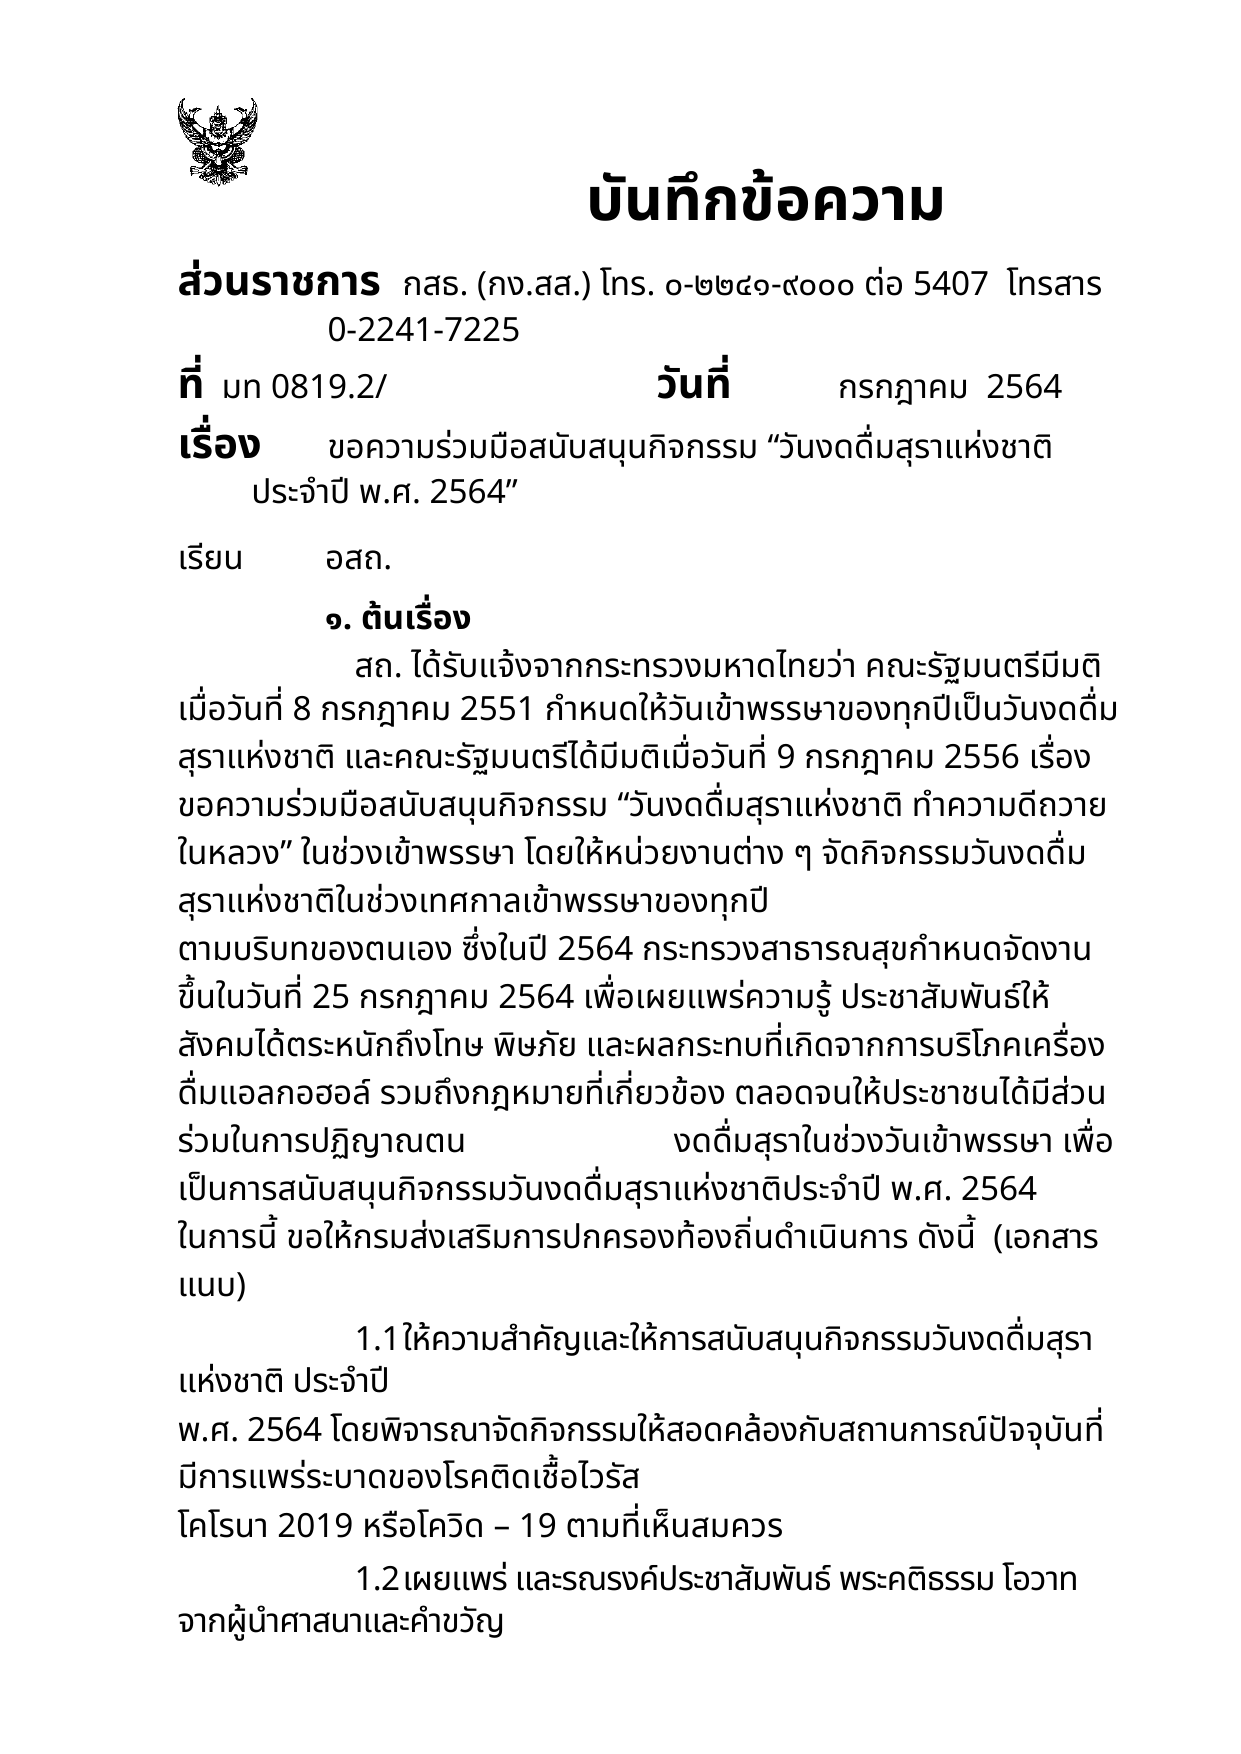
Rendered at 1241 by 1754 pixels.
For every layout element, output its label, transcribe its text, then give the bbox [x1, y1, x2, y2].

text สถ. ได้รับแจ้งจากกระทรวงมหาดไทยว่า คณะรัฐมนตรีมีมติเมื่อวันที่ 8 กรกฎาคม 2551 กำหนดให้วันเข้าพรรษาของทุกปีเป็นวันงดดื่มสุราแห่งชาติ และคณะรัฐมนตรีได้มีมติเมื่อวันที่ 9 กรกฎาคม 2556 เรื่อง ขอความร่วมมือสนับสนุนกิจกรรม “วันงดดื่มสุราแห่งชาติ ทำความดีถวายในหลวง” ในช่วงเข้าพรรษา โดยให้หน่วยงานต่าง ๆ จัดกิจกรรมวันงดดื่มสุราแห่งชาติในช่วงเทศกาลเข้าพรรษาของทุกปี ตามบริบทของตนเอง ซึ่งในปี 2564 กระทรวงสาธารณสุขกำหนดจัดงานขึ้นในวันที่ 25 กรกฎาคม 2564 เพื่อเผยแพร่ความรู้ ประชาสัมพันธ์ให้สังคมได้ตระหนักถึงโทษ พิษภัย และผลกระทบที่เกิดจากการบริโภคเครื่องดื่มแอลกอฮอล์ รวมถึงกฎหมายที่เกี่ยวข้อง ตลอดจนให้ประชาชนได้มีส่วนร่วมในการปฏิญาณตน งดดื่มสุราในช่วงวันเข้าพรรษา เพื่อเป็นการสนับสนุนกิจกรรมวันงดดื่มสุราแห่งชาติประจำปี พ.ศ. 2564 ในการนี้ ขอให้กรมส่งเสริมการปกครองท้องถิ่นดำเนินการ ดังนี้ (เอกสารแนบ) [177, 639, 1122, 1312]
text บันทึกข้อความ [177, 157, 1122, 248]
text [177, 1552, 1122, 1648]
picture [177, 98, 258, 157]
text ที่ มท 0819.2/ วันที่ กรกฎาคม 2564 [177, 351, 1122, 411]
text ๑. ต้นเรื่อง [177, 591, 1122, 639]
text เรื่อง ขอความร่วมมือสนับสนุนกิจกรรม “วันงดดื่มสุราแห่งชาติ ประจำปี พ.ศ. 2564” [177, 411, 1122, 518]
text 1.1 ให้ความสำคัญและให้การสนับสนุนกิจกรรมวันงดดื่มสุราแห่งชาติ ประจำปี พ.ศ. 2564 โดยพิจารณาจัดกิจกรรมให้สอดคล้องกับสถานการณ์ปัจจุบันที่มีการแพร่ระบาดของโรคติดเชื้อไวรัส โคโรนา 2019 หรือโควิด – 19 ตามที่เห็นสมควร [177, 1312, 1122, 1552]
text ส่วนราชการ กสธ. (กง.สส.) โทร. ๐-๒๒๔๑-๙๐๐๐ ต่อ 5407 โทรสาร 0-2241-7225 [177, 248, 1122, 351]
text เรียน อสถ. [177, 531, 1122, 579]
